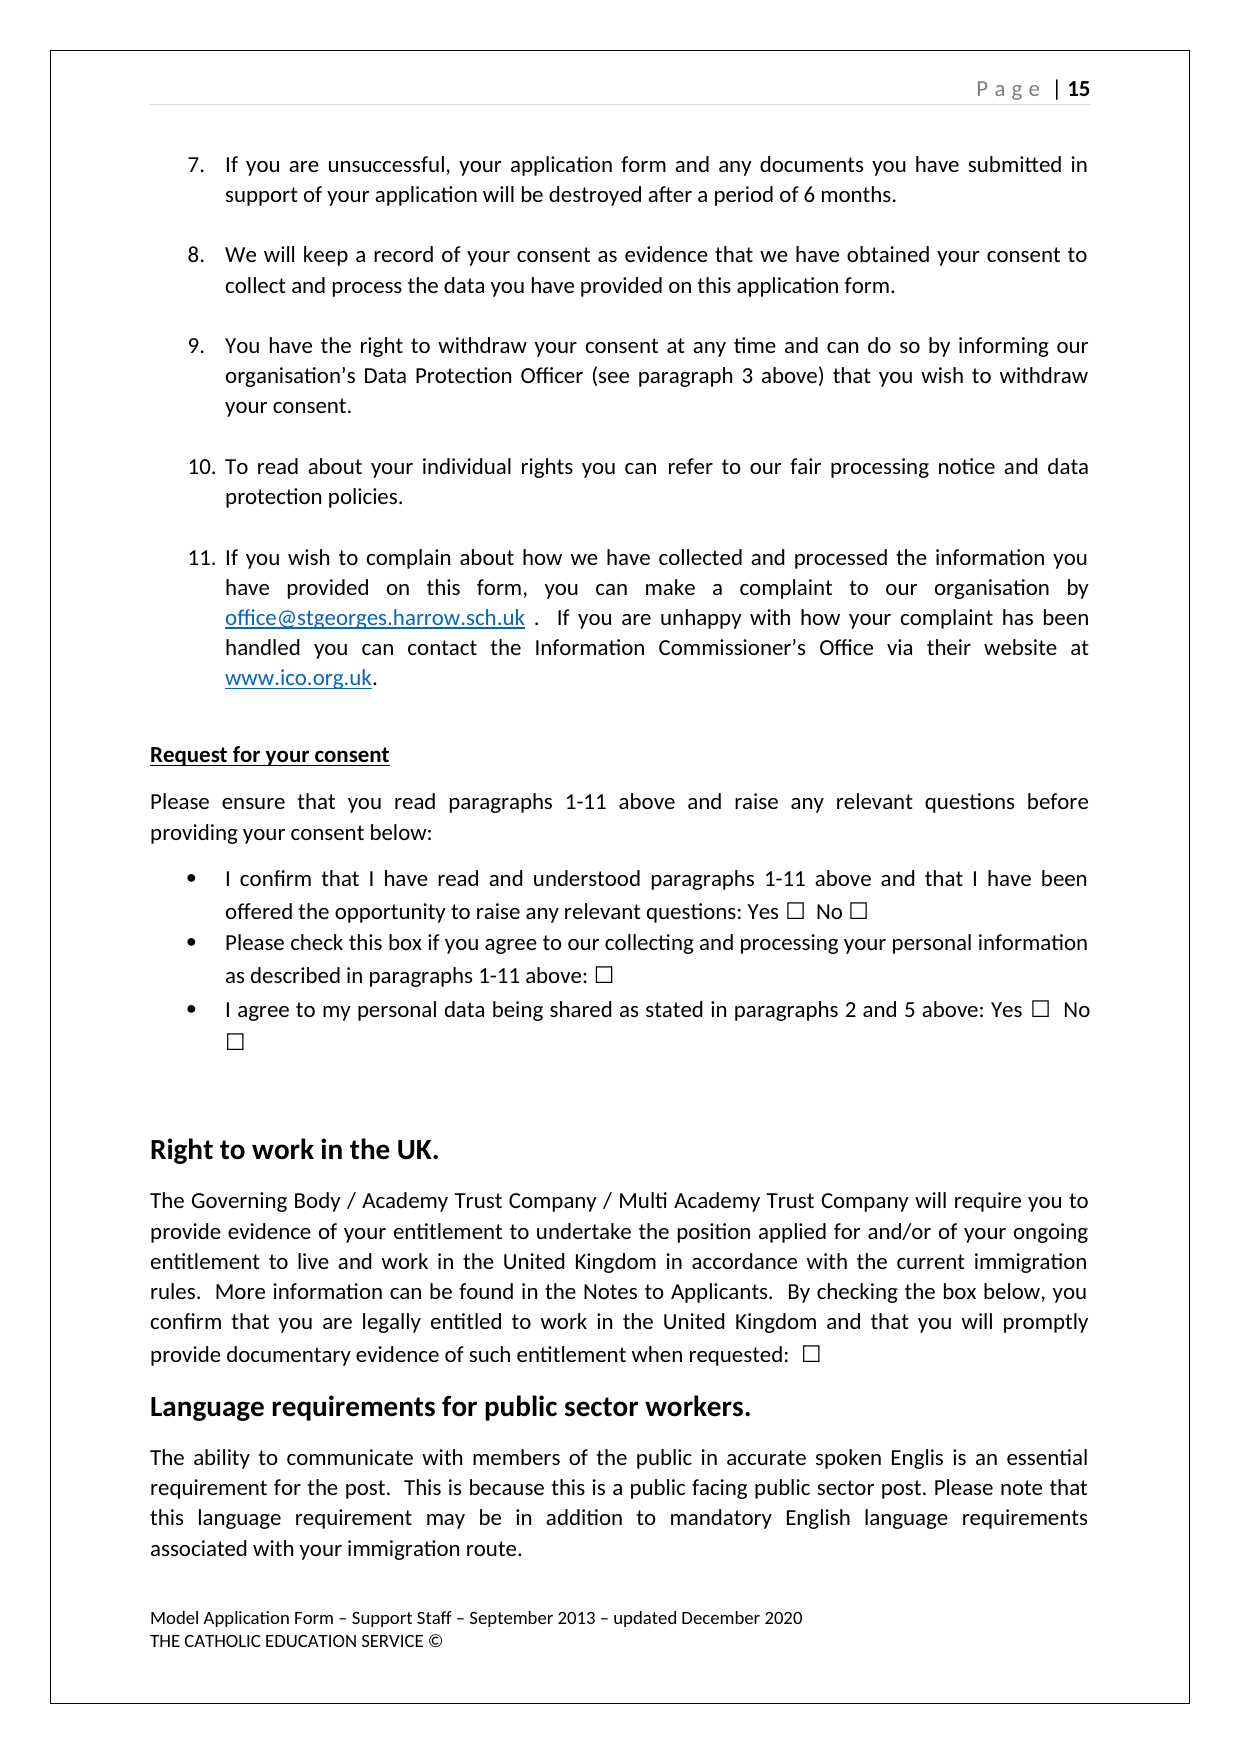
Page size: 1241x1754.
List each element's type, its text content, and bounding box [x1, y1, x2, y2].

text Request for your consent [150, 741, 1090, 769]
text Right to work in the UK. [150, 1131, 1090, 1167]
text Please ensure that you read paragraphs 1-11 above and raise any relevant questions before providing your consent below: [150, 787, 1090, 846]
text The Governing Body / Academy Trust Company / Multi Academy Trust Company will require you to provide evidence of your entitlement to undertake the position applied for and/or of your ongoing entitlement to live and work in the United Kingdom in accordance with the current immigration rules. More information can be found in the Notes to Applicants. By checking the box below, you confirm that you are legally entitled to work in the United Kingdom and that you will promptly provide documentary evidence of such entitlement when requested: [150, 1187, 1090, 1369]
list I confirm that I have read and understood paragraphs 1-11 above and that I have been offered the opportunity to raise any relevant questions: Yes No [187, 864, 1090, 926]
list Please check this box if you agree to our collecting and processing your personal information as described in paragraphs 1-11 above: [187, 928, 1090, 990]
list We will keep a record of your consent as evidence that we have obtained your consent to collect and process the data you have provided on this application form. [187, 241, 1090, 299]
list If you wish to complain about how we have collected and processed the information you have provided on this form, you can make a complaint to our organisation by office@stgeorges.harrow.sch.uk . If you are unhappy with how your complaint has been handled you can contact the Information Commissioner’s Office via their website at www.ico.org.uk. [187, 543, 1090, 692]
list If you are unsuccessful, your application form and any documents you have submitted in support of your application will be destroyed after a period of 6 months. [187, 150, 1090, 208]
list I agree to my personal data being shared as stated in paragraphs 2 and 5 above: Yes No [187, 992, 1090, 1057]
text The ability to communicate with members of the public in accurate spoken Englis is an essential requirement for the post. This is because this is a public facing public sector post. Please note that this language requirement may be in addition to mandatory English language requirements associated with your immigration route. [150, 1443, 1090, 1562]
list You have the right to withdraw your consent at any time and can do so by informing our organisation’s Data Protection Officer (see paragraph 3 above) that you wish to withdraw your consent. [187, 331, 1090, 420]
list To read about your individual rights you can refer to our fair processing notice and data protection policies. [187, 452, 1090, 510]
text Language requirements for public sector workers. [150, 1388, 1090, 1424]
